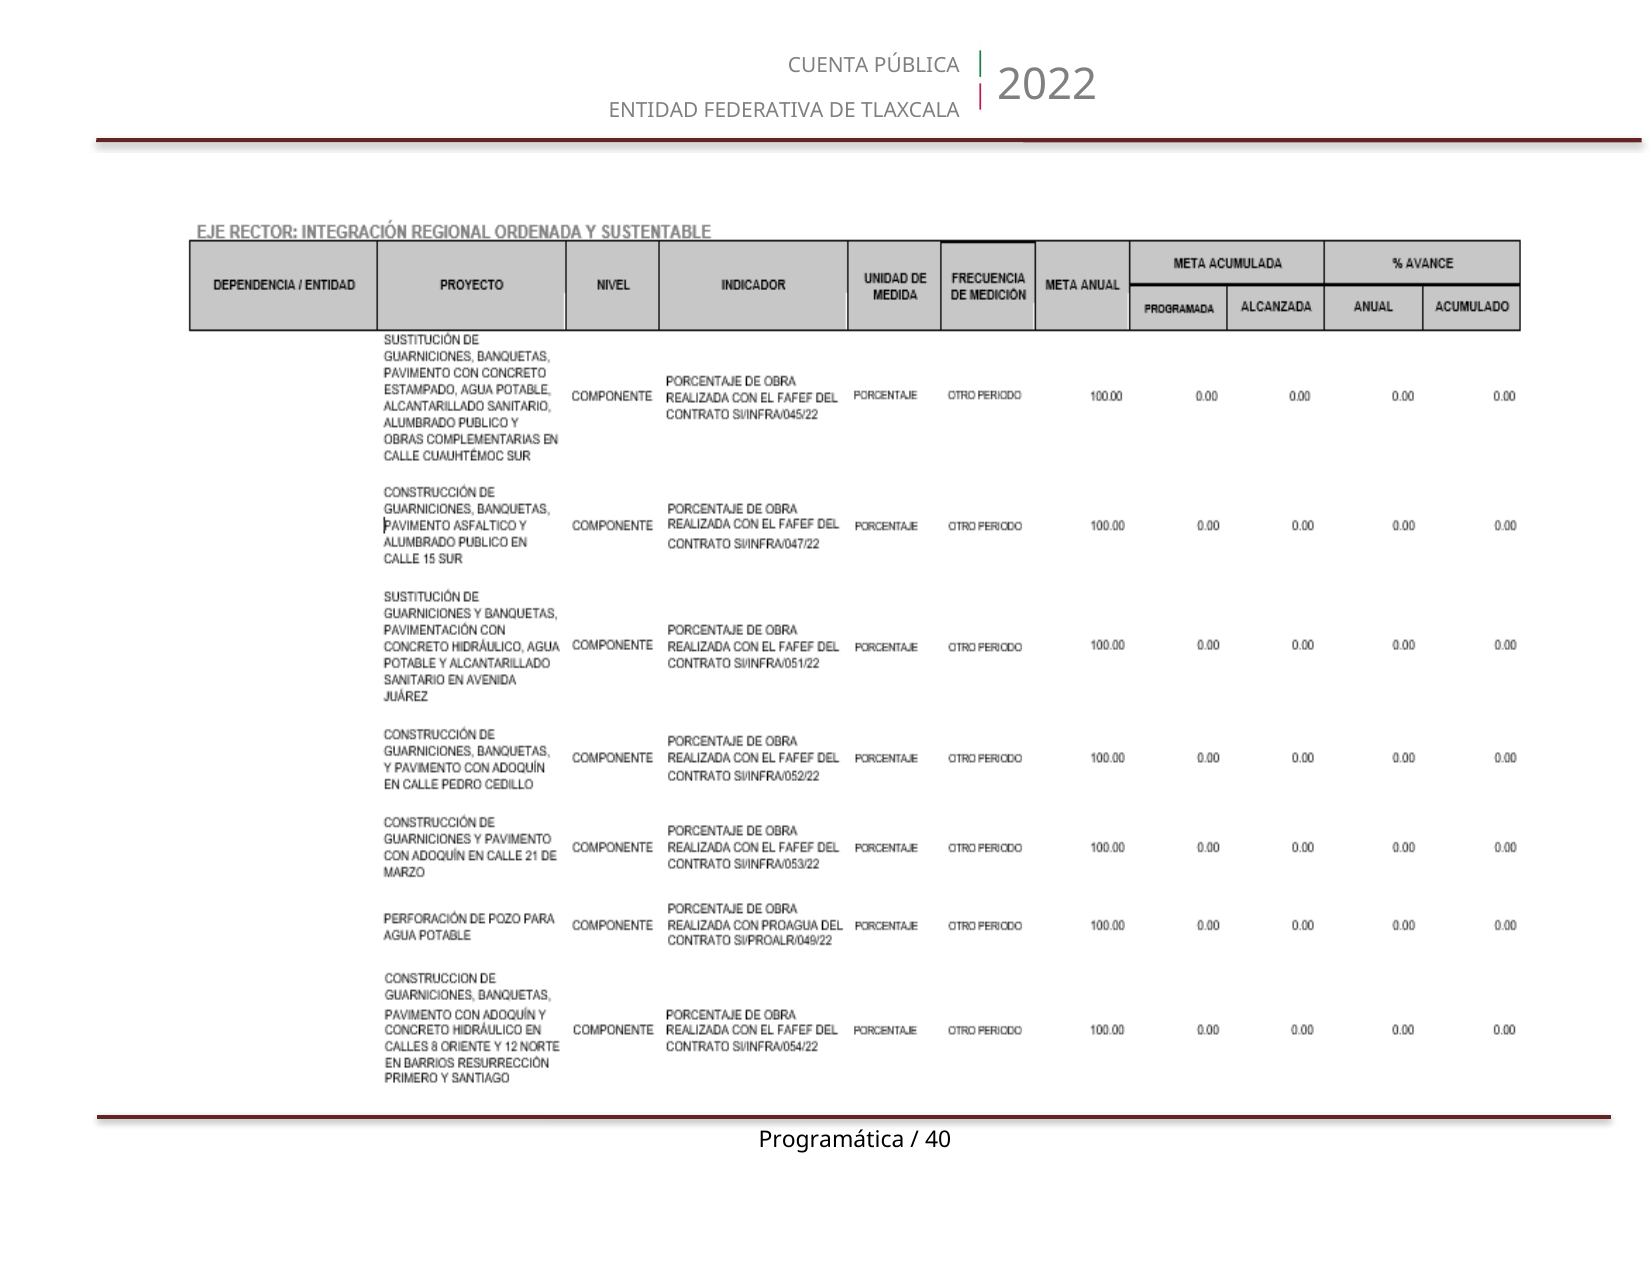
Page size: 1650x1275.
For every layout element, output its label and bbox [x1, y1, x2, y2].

picture [974, 41, 991, 113]
picture [185, 214, 1524, 1091]
